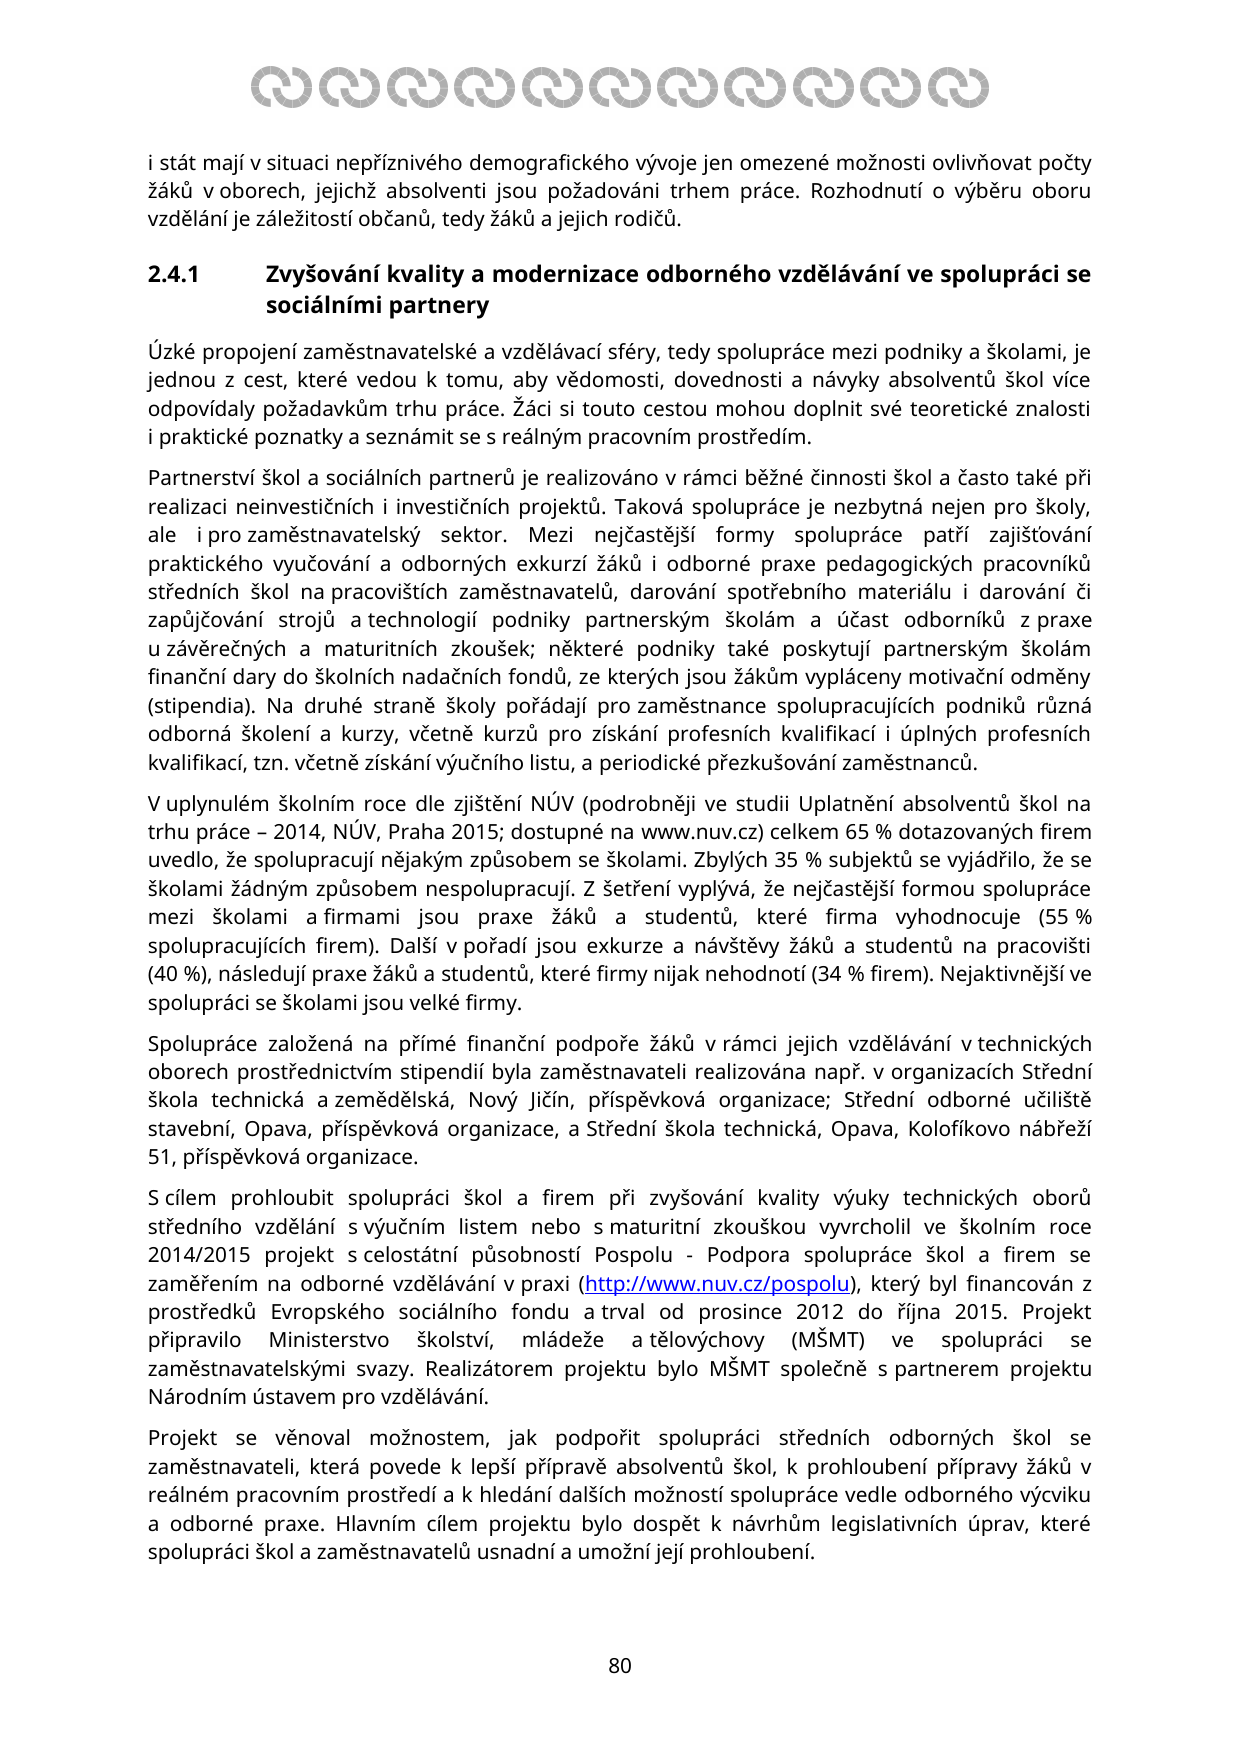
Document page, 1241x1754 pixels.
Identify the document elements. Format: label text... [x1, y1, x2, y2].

picture [251, 66, 312, 108]
picture [387, 67, 448, 108]
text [148, 148, 1092, 233]
picture [928, 67, 989, 108]
text S cílem prohloubit spolupráci škol a firem při zvyšování kvality výuky technických oborů středního vzdělání s výučním listem nebo s maturitní zkouškou vyvrcholil ve školním roce 2014/2015 projekt s celostátní působností Pospolu - Podpora spolupráce škol a firem se zaměřením na odborné vzdělávání v praxi (http://www.nuv.cz/pospolu), který byl financován z prostředků Evropského sociálního fondu a trval od prosince 2012 do října 2015. Projekt připravilo Ministerstvo školství, mládeže a tělovýchovy (MŠMT) ve spolupráci se zaměstnavatelskými svazy. Realizátorem projektu bylo MŠMT společně s partnerem projektu Národním ústavem pro vzdělávání. [148, 1183, 1092, 1411]
text Projekt se věnoval možnostem, jak podpořit spolupráci středních odborných škol se zaměstnavateli, která povede k lepší přípravě absolventů škol, k prohloubení přípravy žáků v reálném pracovním prostředí a k hledání dalších možností spolupráce vedle odborného výcviku a odborné praxe. Hlavním cílem projektu bylo dospět k návrhům legislativních úprav, které spolupráci škol a zaměstnavatelů usnadní a umožní její prohloubení. [148, 1423, 1092, 1566]
picture [454, 67, 515, 108]
text Spolupráce založená na přímé finanční podpoře žáků v rámci jejich vzdělávání v technických oborech prostřednictvím stipendií byla zaměstnavateli realizována např. v organizacích Střední škola technická a zemědělská, Nový Jičín, příspěvková organizace; Střední odborné učiliště stavební, Opava, příspěvková organizace, a Střední škola technická, Opava, Kolofíkovo nábřeží 51, příspěvková organizace. [148, 1029, 1092, 1171]
subtitle Zvyšování kvality a modernizace odborného vzdělávání ve spolupráci se sociálními partnery [148, 258, 1092, 321]
picture [589, 67, 651, 108]
picture [793, 67, 854, 108]
picture [724, 67, 786, 108]
picture [860, 67, 921, 108]
text Úzké propojení zaměstnavatelské a vzdělávací sféry, tedy spolupráce mezi podniky a školami, je jednou z cest, které vedou k tomu, aby vědomosti, dovednosti a návyky absolventů škol více odpovídaly požadavkům trhu práce. Žáci si touto cestou mohou doplnit své teoretické znalosti i praktické poznatky a seznámit se s reálným pracovním prostředím. [148, 337, 1092, 451]
picture [657, 67, 718, 108]
text V uplynulém školním roce dle zjištění NÚV (podrobněji ve studii Uplatnění absolventů škol na trhu práce – 2014, NÚV, Praha 2015; dostupné na www.nuv.cz) celkem 65 % dotazovaných firem uvedlo, že spolupracují nějakým způsobem se školami. Zbylých 35 % subjektů se vyjádřilo, že se školami žádným způsobem nespolupracují. Z šetření vyplývá, že nejčastější formou spolupráce mezi školami a firmami jsou praxe žáků a studentů, které firma vyhodnocuje (55 % spolupracujících firem). Další v pořadí jsou exkurze a návštěvy žáků a studentů na pracovišti (40 %), následují praxe žáků a studentů, které firmy nijak nehodnotí (34 % firem). Nejaktivnější ve spolupráci se školami jsou velké firmy. [148, 789, 1092, 1016]
text Partnerství škol a sociálních partnerů je realizováno v rámci běžné činnosti škol a často také při realizaci neinvestičních i investičních projektů. Taková spolupráce je nezbytná nejen pro školy, ale i pro zaměstnavatelský sektor. Mezi nejčastější formy spolupráce patří zajišťování praktického vyučování a odborných exkurzí žáků i odborné praxe pedagogických pracovníků středních škol na pracovištích zaměstnavatelů, darování spotřebního materiálu i darování či zapůjčování strojů a technologií podniky partnerským školám a účast odborníků z praxe u závěrečných a maturitních zkoušek; některé podniky také poskytují partnerským školám finanční dary do školních nadačních fondů, ze kterých jsou žákům vypláceny motivační odměny (stipendia). Na druhé straně školy pořádají pro zaměstnance spolupracujících podniků různá odborná školení a kurzy, včetně kurzů pro získání profesních kvalifikací i úplných profesních kvalifikací, tzn. včetně získání výučního listu, a periodické přezkušování zaměstnanců. [148, 463, 1092, 776]
picture [522, 67, 583, 108]
picture [319, 67, 380, 108]
